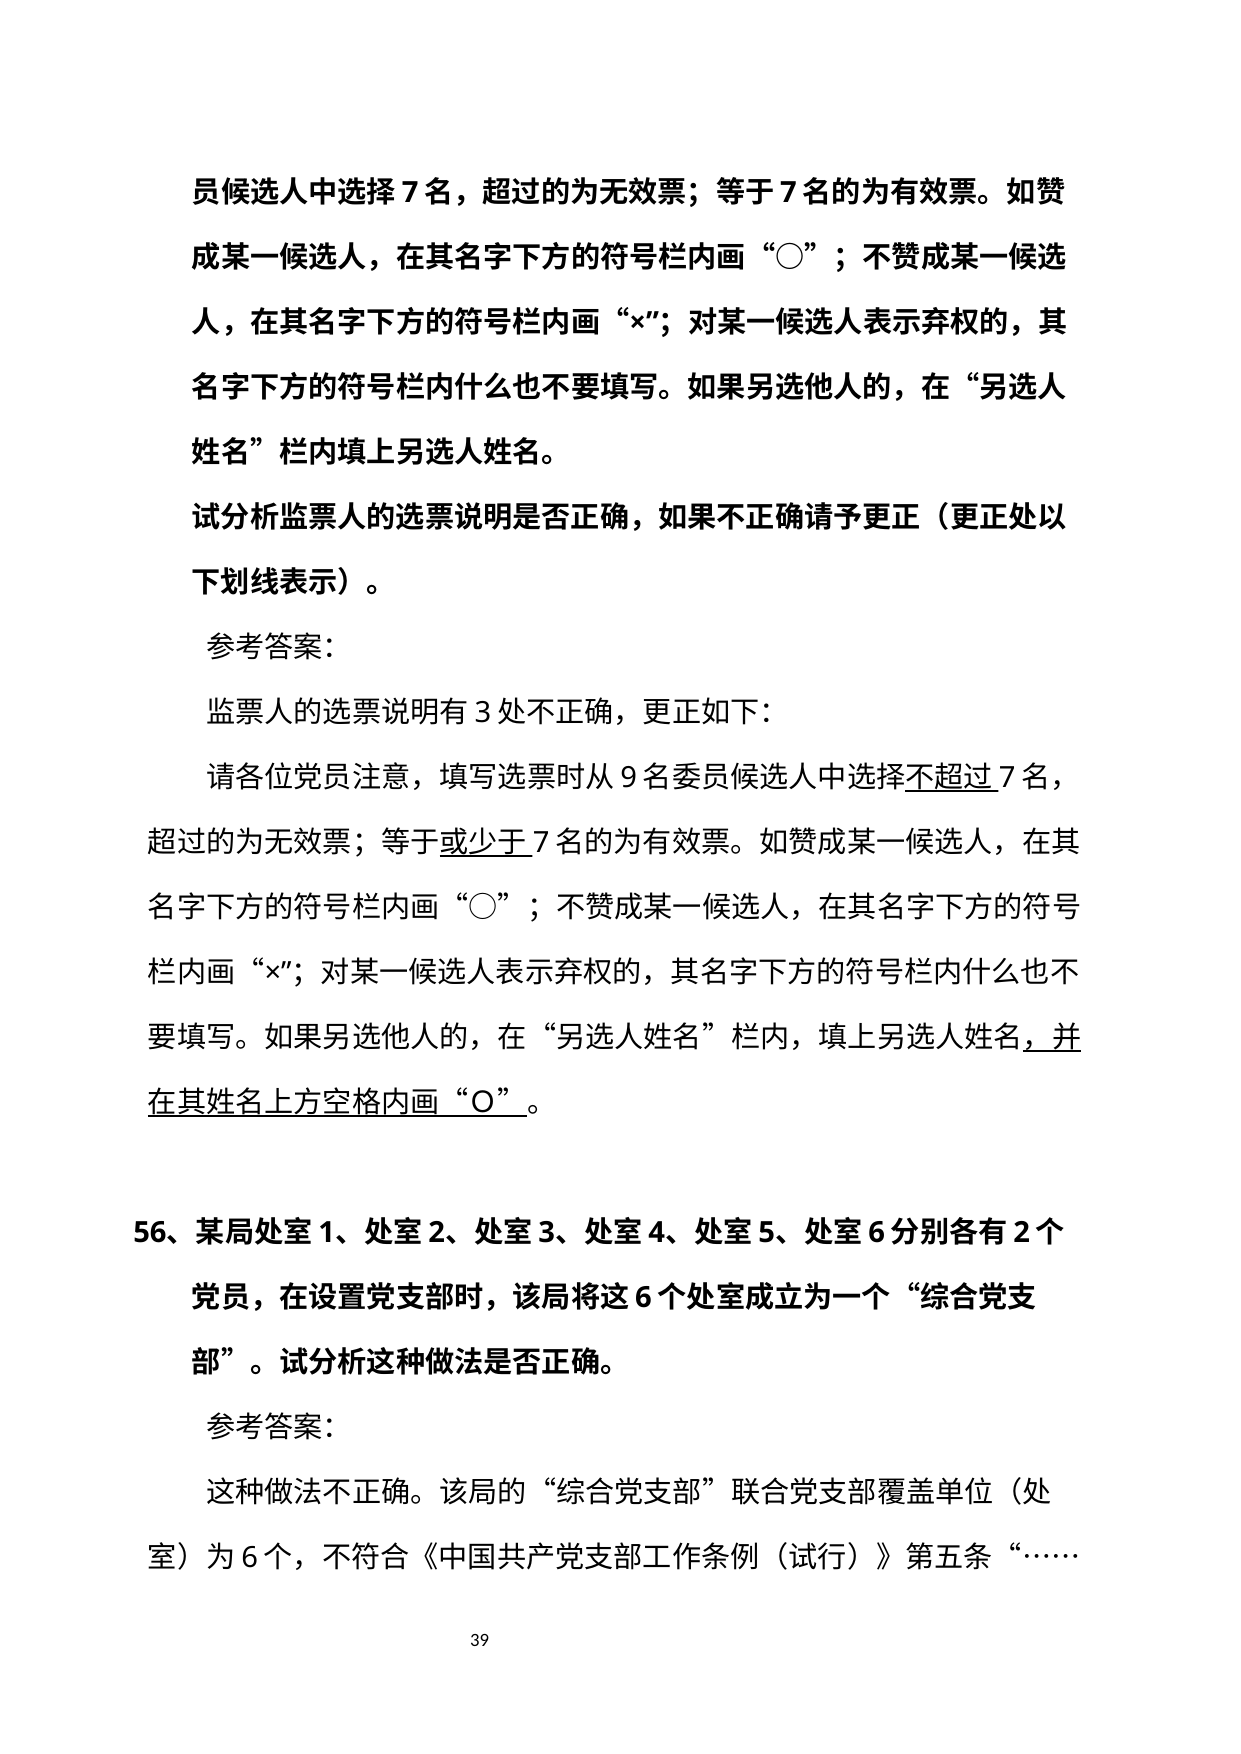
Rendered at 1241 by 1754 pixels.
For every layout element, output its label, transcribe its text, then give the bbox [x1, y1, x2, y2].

text 试分析监票人的选票说明是否正确，如果不正确请予更正（更正处以下划线表示）。 [191, 483, 1093, 613]
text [133, 158, 1093, 483]
text 参考答案： [148, 613, 1093, 678]
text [148, 1458, 1093, 1588]
text 请各位党员注意，填写选票时从9名委员候选人中选择不超过7名，超过的为无效票；等于或少于7名的为有效票。如赞成某一候选人，在其名字下方的符号栏内画“○”；不赞成某一候选人，在其名字下方的符号栏内画“×”；对某一候选人表示弃权的，其名字下方的符号栏内什么也不要填写。如果另选他人的，在“另选人姓名”栏内，填上另选人姓名，并在其姓名上方空格内画“Ｏ”。 [148, 743, 1093, 1133]
text 监票人的选票说明有3处不正确，更正如下： [148, 678, 1093, 743]
text 参考答案： [148, 1393, 1093, 1458]
text 56、某局处室1、处室2、处室3、处室4、处室5、处室6分别各有2个党员，在设置党支部时，该局将这6个处室成立为一个“综合党支部”。试分析这种做法是否正确。 [133, 1198, 1093, 1393]
